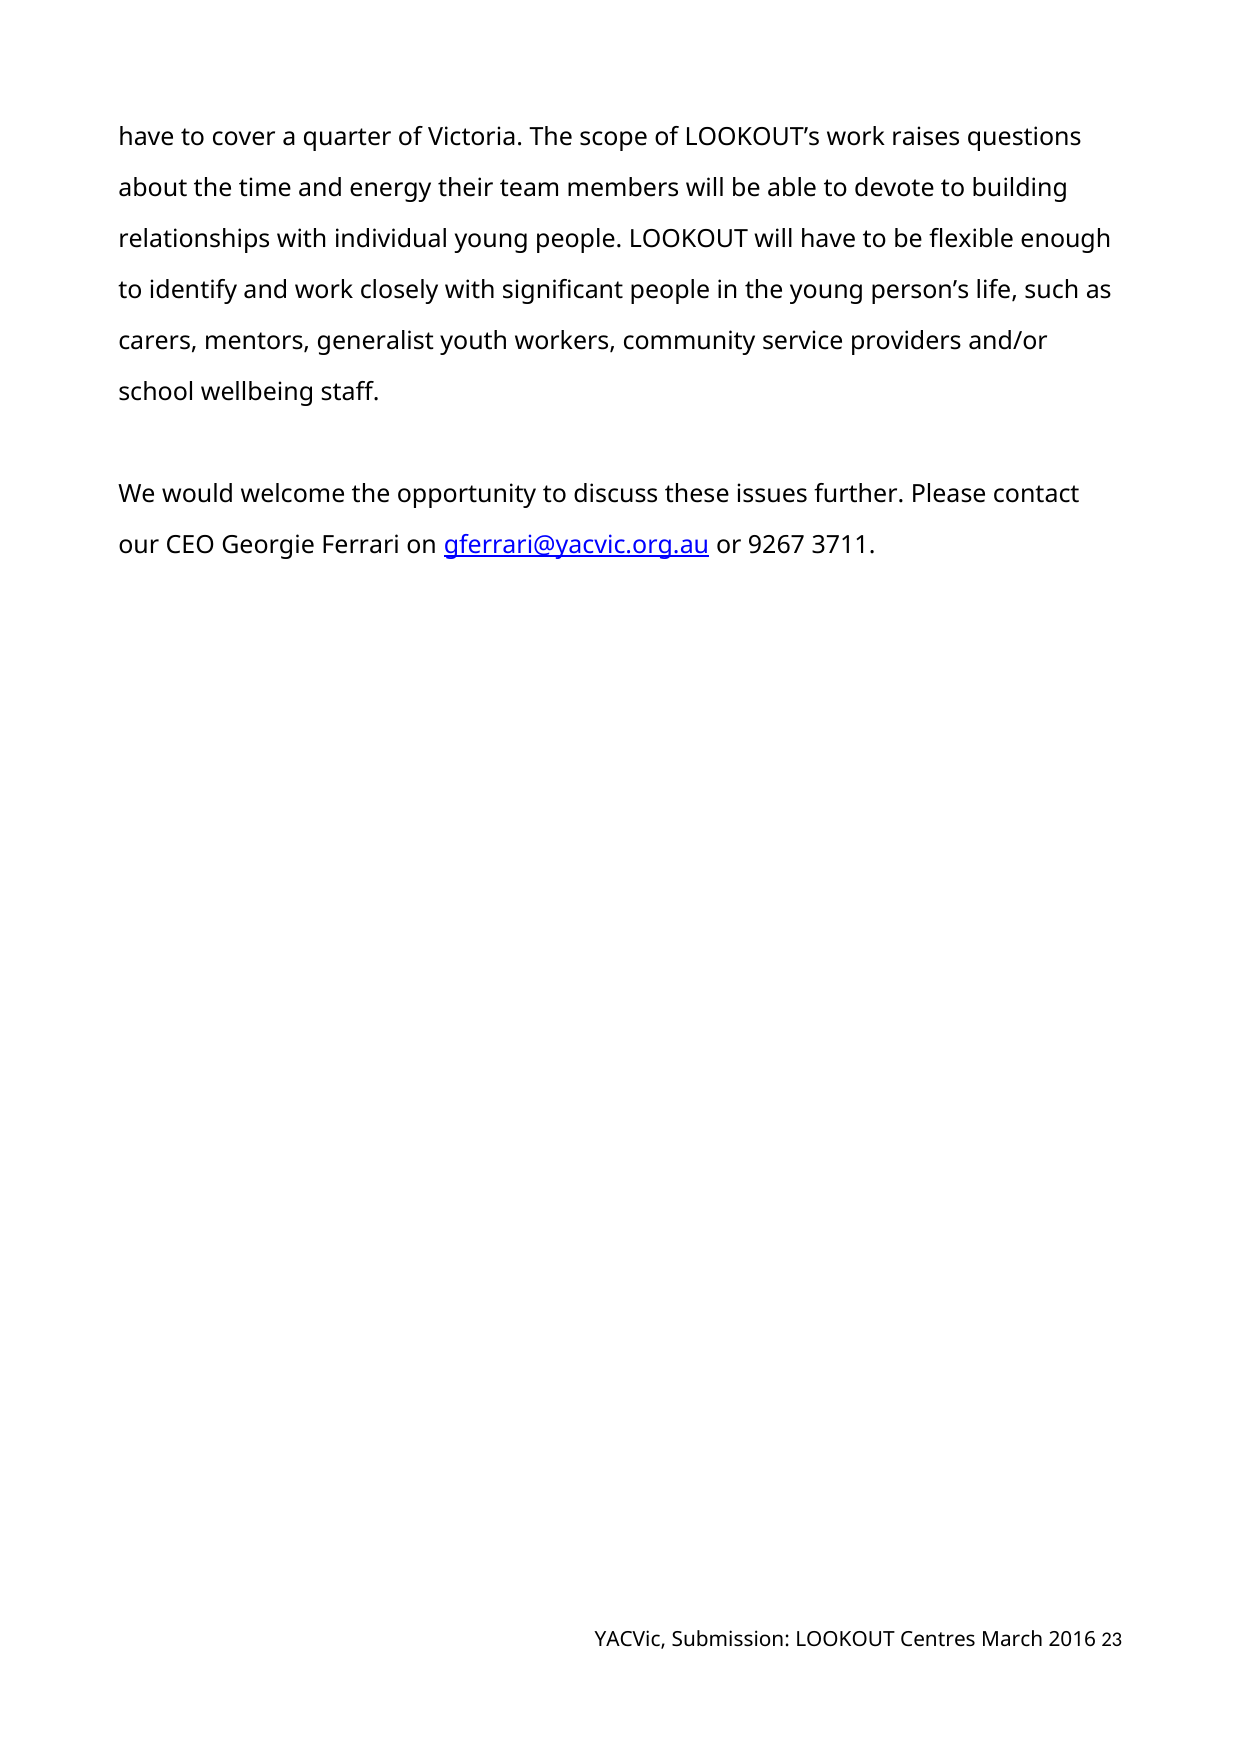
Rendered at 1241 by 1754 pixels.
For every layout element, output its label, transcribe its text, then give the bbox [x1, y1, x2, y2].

text We would welcome the opportunity to discuss these issues further. Please contact our CEO Georgie Ferrari on gferrari@yacvic.org.au or 9267 3711. [118, 475, 1122, 561]
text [118, 118, 1122, 407]
